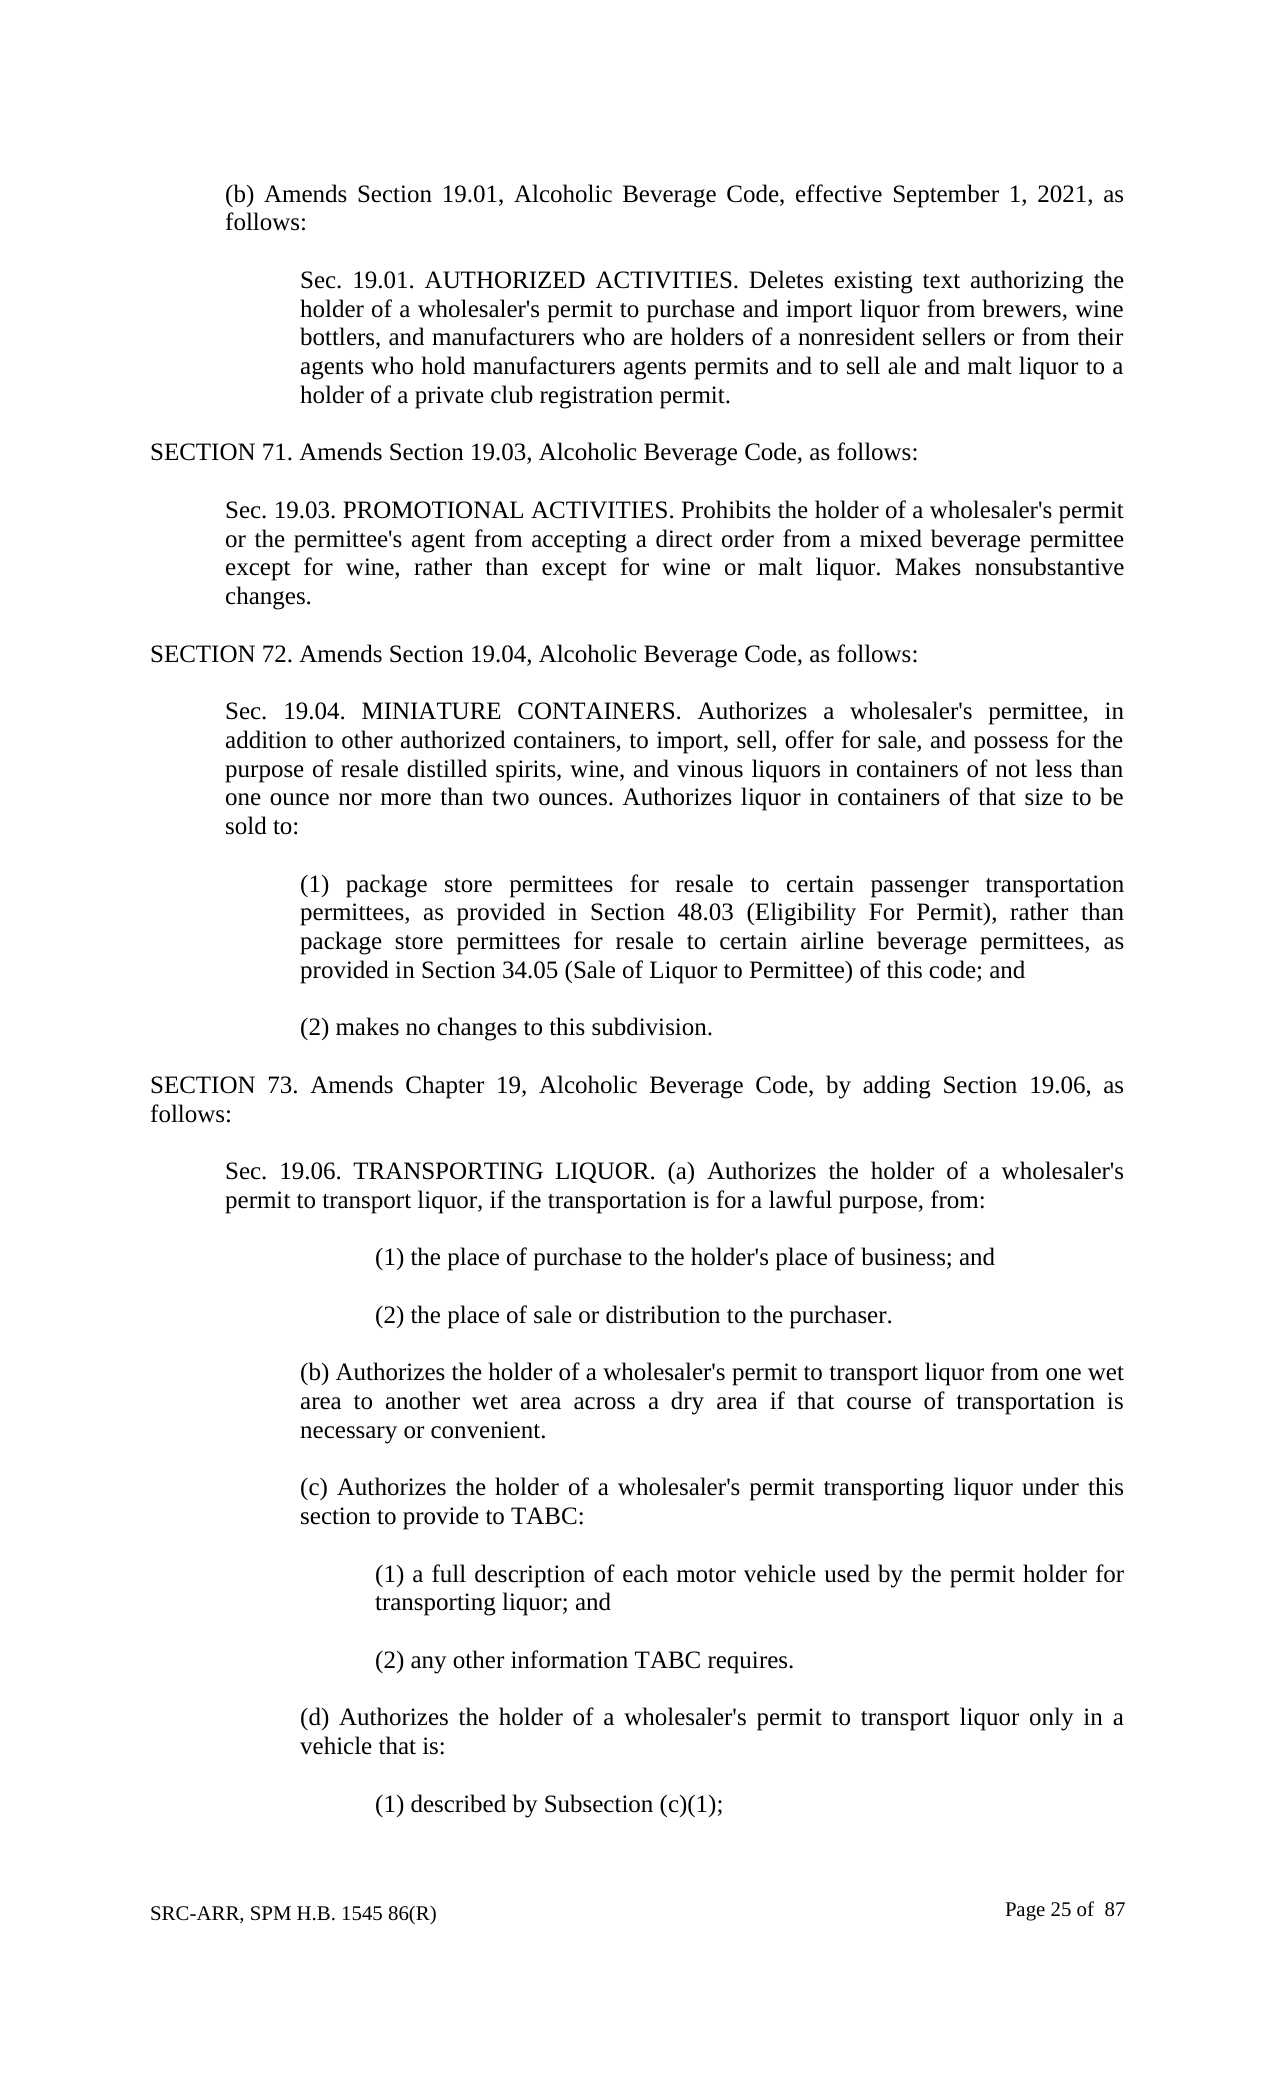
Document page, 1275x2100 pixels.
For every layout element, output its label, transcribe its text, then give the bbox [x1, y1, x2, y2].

text (1) the place of purchase to the holder's place of business; and [375, 1242, 1125, 1271]
text Sec. 19.04. MINIATURE CONTAINERS. Authorizes a wholesaler's permittee, in addition to other authorized containers, to import, sell, offer for sale, and possess for the purpose of resale distilled spirits, wine, and vinous liquors in containers of not less than one ounce nor more than two ounces. Authorizes liquor in containers of that size to be sold to: [225, 696, 1125, 840]
text (2) makes no changes to this subdivision. [300, 1012, 1125, 1041]
text (b) Authorizes the holder of a wholesaler's permit to transport liquor from one wet area to another wet area across a dry area if that course of transportation is necessary or convenient. [300, 1357, 1125, 1444]
text (1) described by Subsection (c)(1); [375, 1789, 1125, 1817]
text (2) any other information TABC requires. [375, 1645, 1125, 1674]
text SECTION 72. Amends Section 19.04, Alcoholic Beverage Code, as follows: [150, 639, 1125, 667]
text Sec. 19.01. AUTHORIZED ACTIVITIES. Deletes existing text authorizing the holder of a wholesaler's permit to purchase and import liquor from brewers, wine bottlers, and manufacturers who are holders of a nonresident sellers or from their agents who hold manufacturers agents permits and to sell ale and malt liquor to a holder of a private club registration permit. [300, 265, 1125, 409]
text (c) Authorizes the holder of a wholesaler's permit transporting liquor under this section to provide to TABC: [300, 1472, 1125, 1530]
text (2) the place of sale or distribution to the purchaser. [375, 1300, 1125, 1329]
text (b) Amends Section 19.01, Alcoholic Beverage Code, effective September 1, 2021, as follows: [225, 179, 1125, 236]
text SECTION 73. Amends Chapter 19, Alcoholic Beverage Code, by adding Section 19.06, as follows: [150, 1070, 1125, 1127]
text (1) package store permittees for resale to certain passenger transportation permittees, as provided in Section 48.03 (Eligibility For Permit), rather than package store permittees for resale to certain airline beverage permittees, as provided in Section 34.05 (Sale of Liquor to Permittee) of this code; and [300, 869, 1125, 984]
text (d) Authorizes the holder of a wholesaler's permit to transport liquor only in a vehicle that is: [300, 1702, 1125, 1760]
text Sec. 19.03. PROMOTIONAL ACTIVITIES. Prohibits the holder of a wholesaler's permit or the permittee's agent from accepting a direct order from a mixed beverage permittee except for wine, rather than except for wine or malt liquor. Makes nonsubstantive changes. [225, 495, 1125, 610]
text SECTION 71. Amends Section 19.03, Alcoholic Beverage Code, as follows: [150, 437, 1125, 466]
text Sec. 19.06. TRANSPORTING LIQUOR. (a) Authorizes the holder of a wholesaler's permit to transport liquor, if the transportation is for a lawful purpose, from: [225, 1156, 1125, 1214]
text (1) a full description of each motor vehicle used by the permit holder for transporting liquor; and [375, 1559, 1125, 1616]
